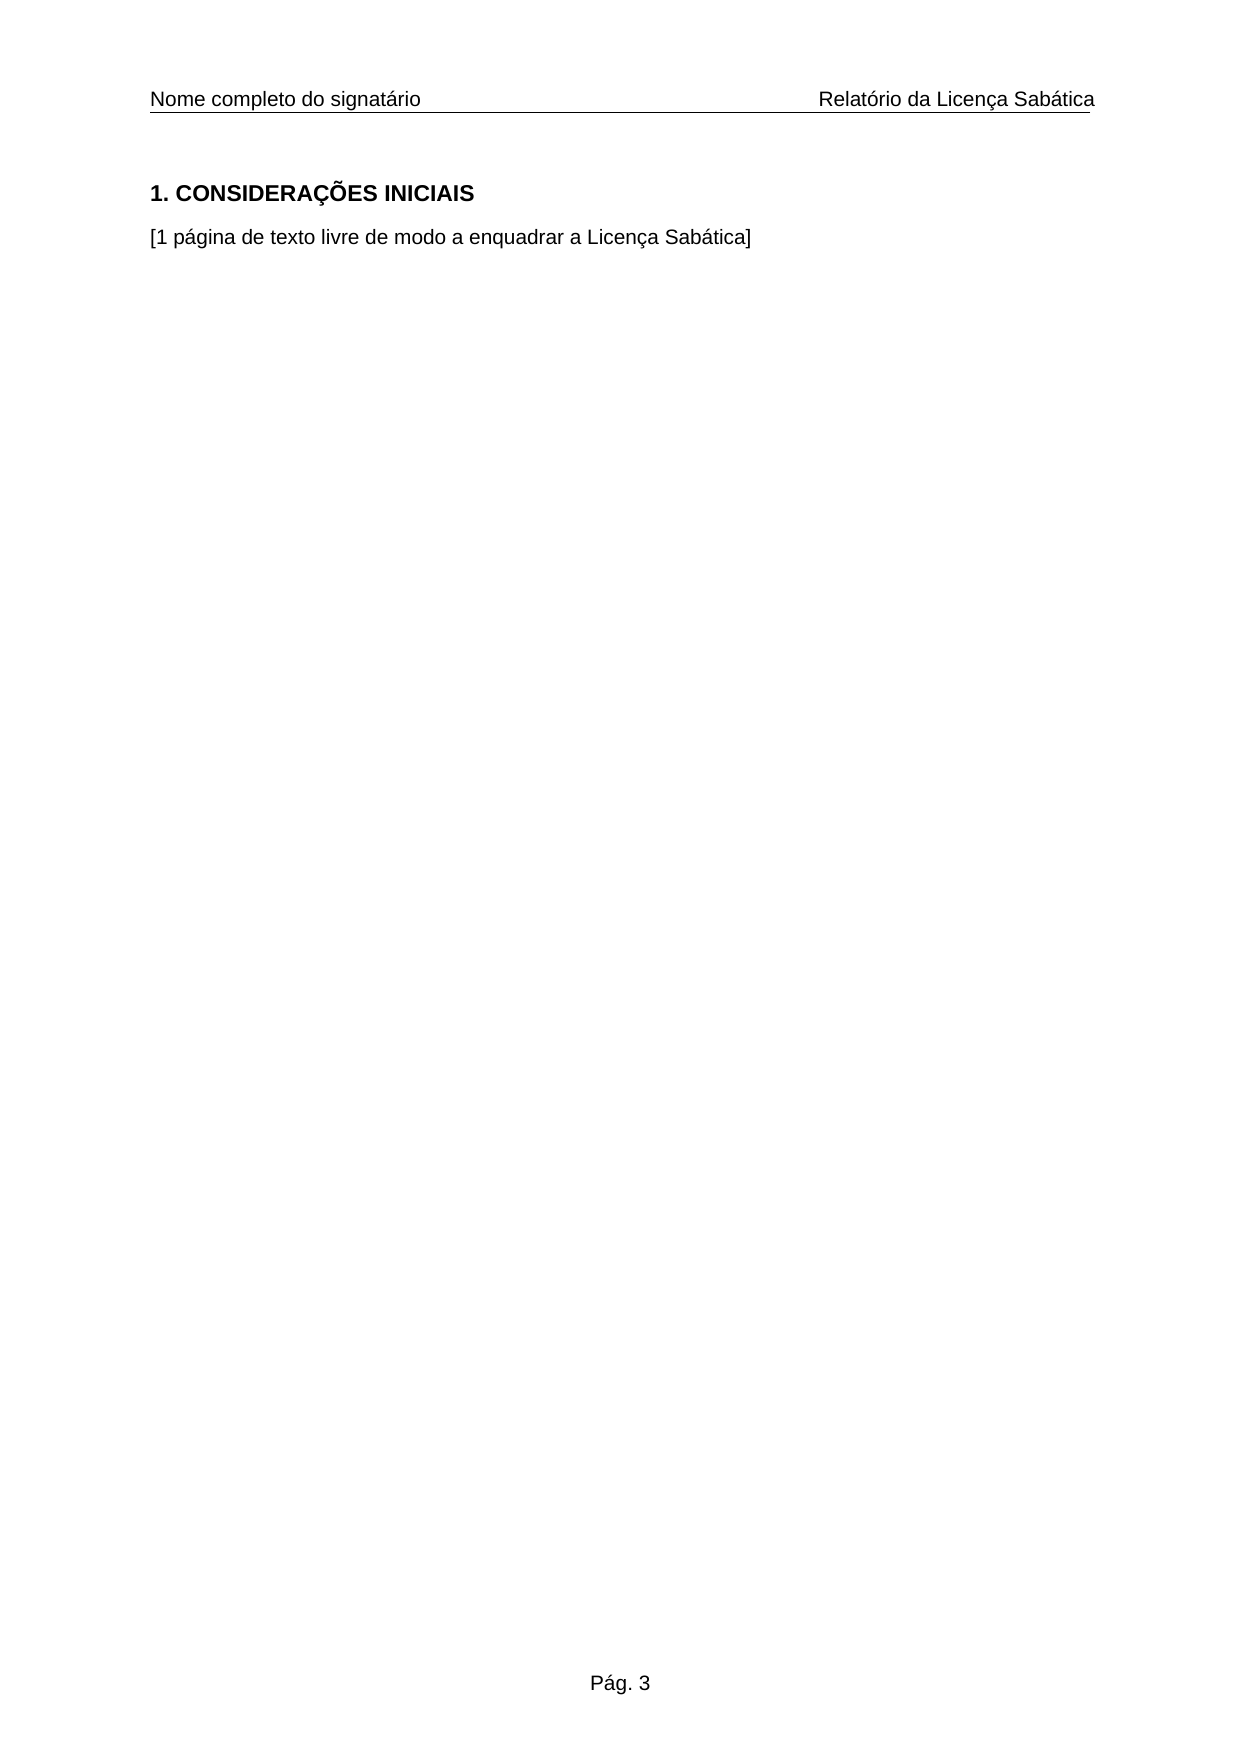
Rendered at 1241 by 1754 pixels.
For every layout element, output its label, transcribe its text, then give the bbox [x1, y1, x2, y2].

text [1 página de texto livre de modo a enquadrar a Licença Sabática] [150, 225, 1090, 249]
subtitle 1. CONSIDERAÇÕES INICIAIS [150, 180, 1090, 206]
